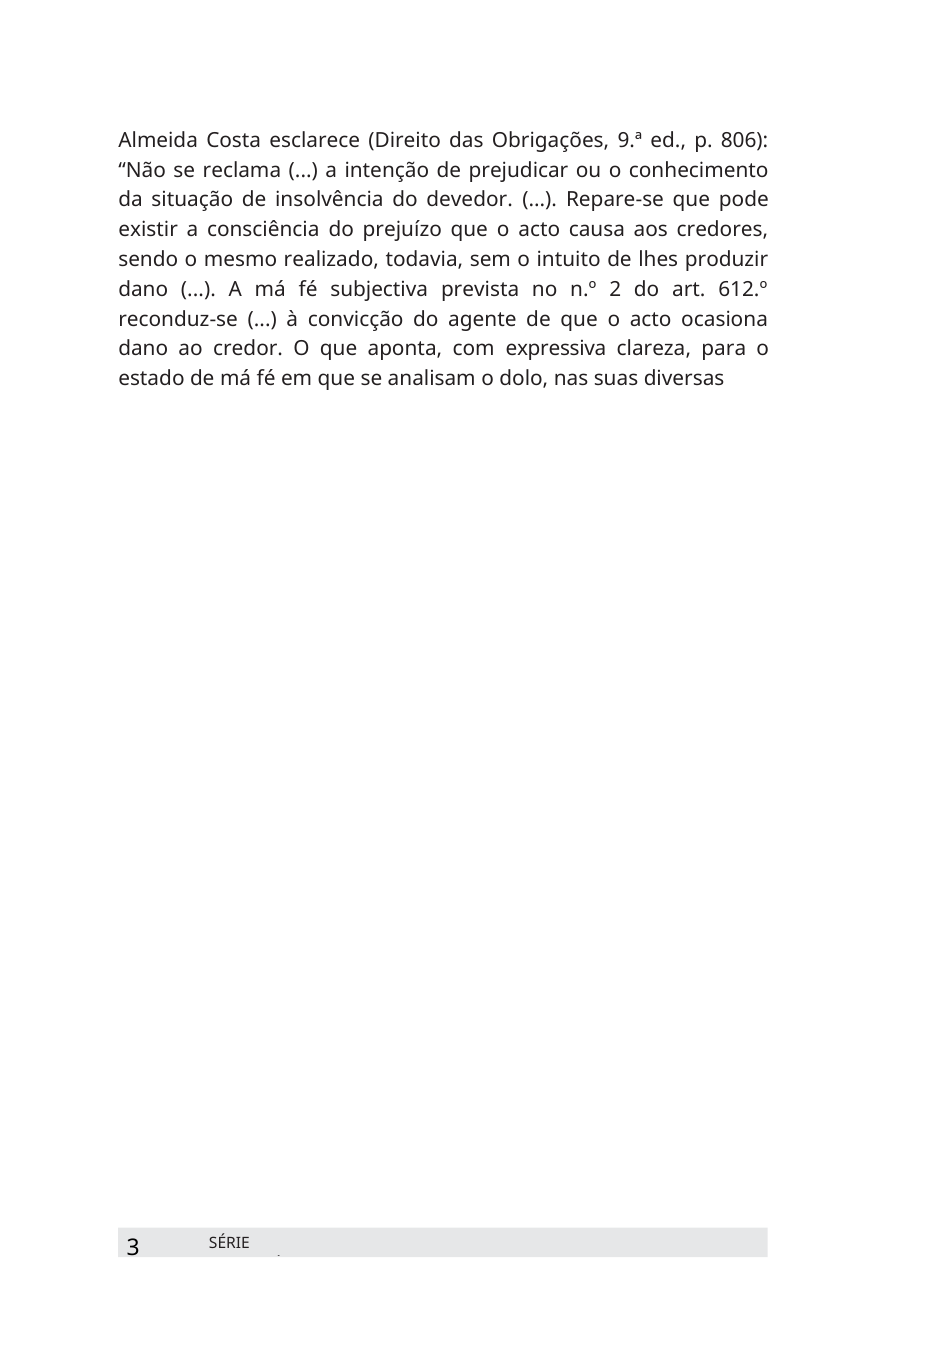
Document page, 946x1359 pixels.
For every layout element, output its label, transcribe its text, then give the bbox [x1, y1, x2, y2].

text Almeida Costa esclarece (Direito das Obrigações, 9.ª ed., p. 806): “Não se reclama (...) a intenção de prejudicar ou o conhecimento da situação de insolvência do devedor. (...). Repare-se que pode existir a consciência do prejuízo que o acto causa aos credores, sendo o mesmo realizado, todavia, sem o intuito de lhes produzir dano (...). A má fé subjectiva prevista no n.º 2 do art. 612.º reconduz-se (...) à convicção do agente de que o acto ocasiona dano ao credor. O que aponta, com expressiva clareza, para o estado de má fé em que se analisam o dolo, nas suas diversas [118, 125, 769, 392]
